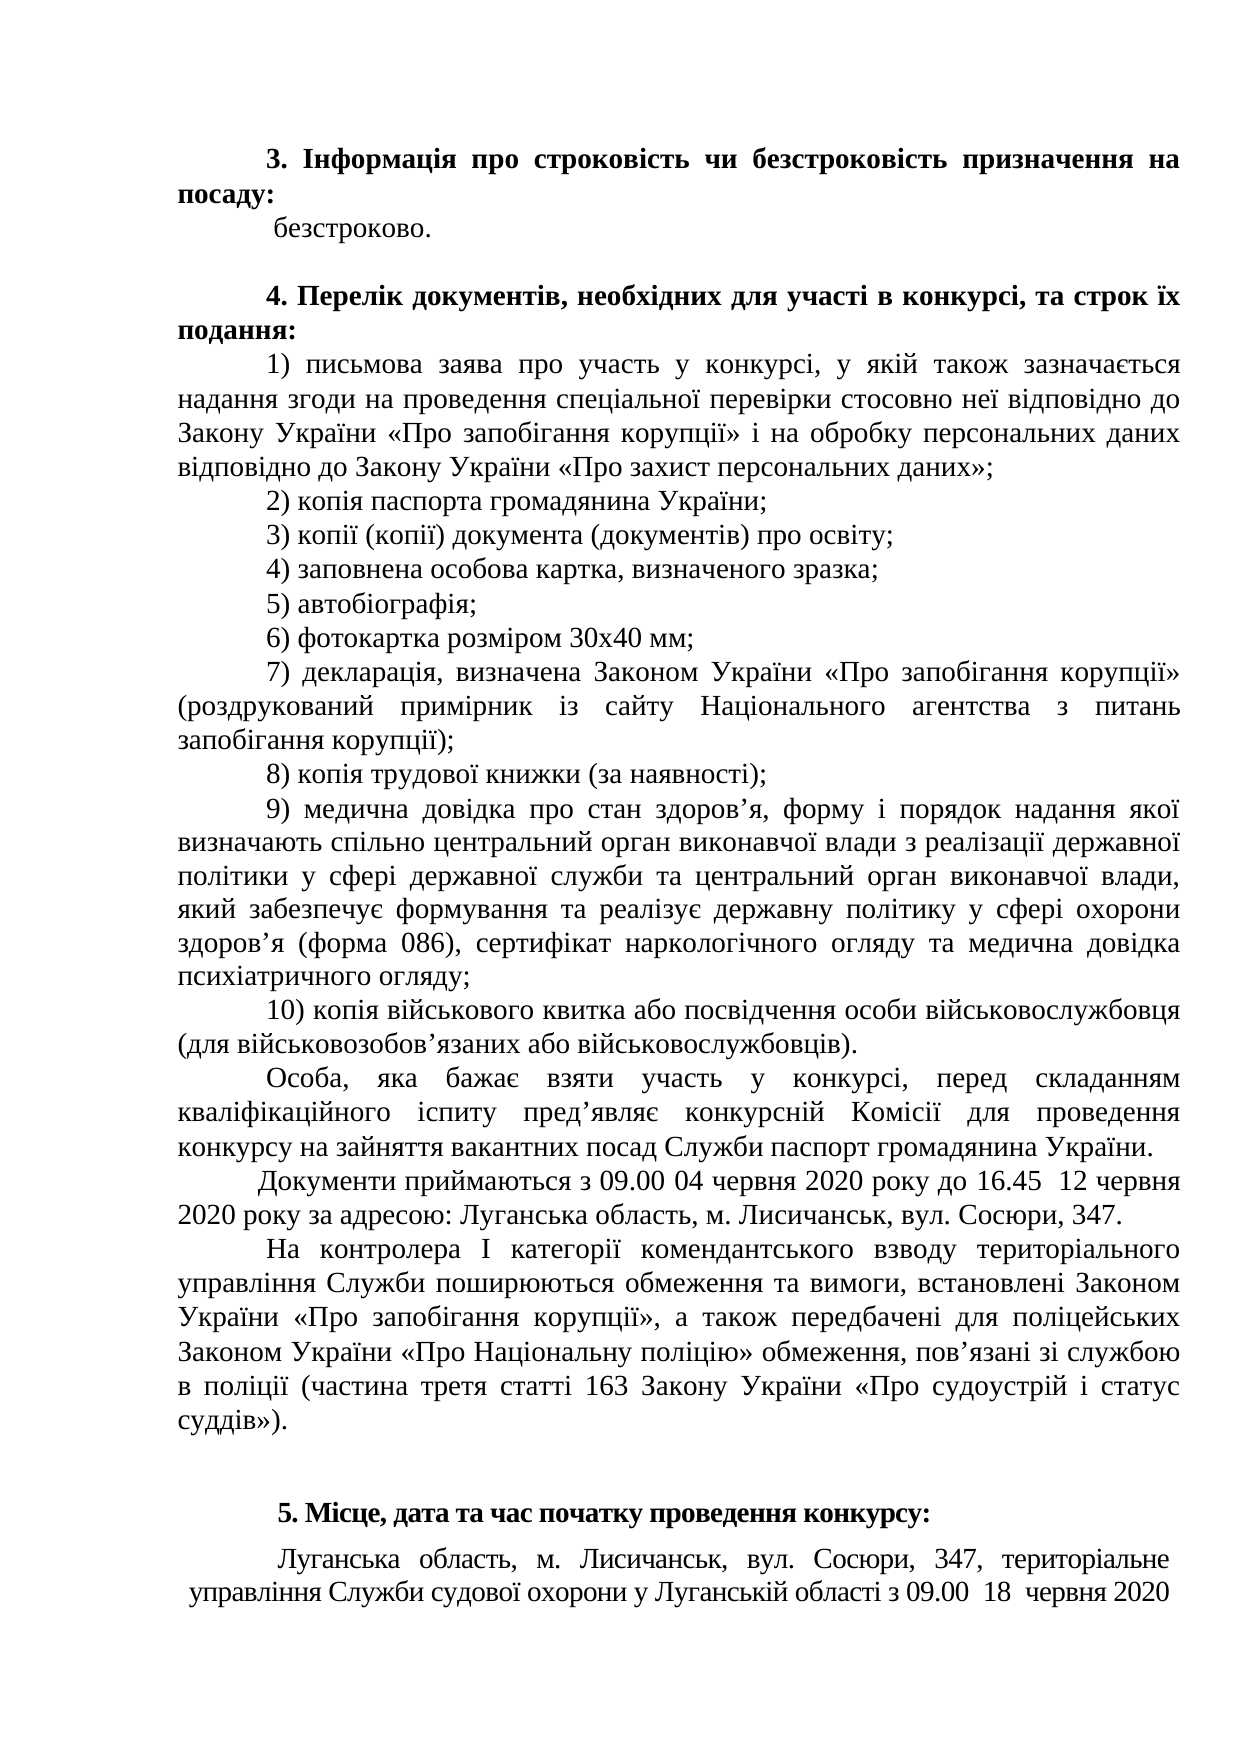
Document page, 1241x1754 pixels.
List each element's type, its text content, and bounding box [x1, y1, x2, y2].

text 3) копії (копії) документа (документів) про освіту; [177, 517, 1181, 551]
text безстроково. [177, 210, 1181, 243]
text 10) копія військового квитка або посвідчення особи військовослужбовця (для військовозобов’язаних або військовослужбовців). [177, 992, 1181, 1060]
text Документи приймаються з 09.00 04 червня 2020 року до 16.45 12 червня 2020 року за адресою: Луганська область, м. Лисичанськ, вул. Сосюри, 347. [177, 1163, 1181, 1231]
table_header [177, 1436, 1181, 1608]
text На контролера І категорії комендантського взводу територіального управління Служби поширюються обмеження та вимоги, встановлені Законом України «Про запобігання корупції», а також передбачені для поліцейських Законом України «Про Національну поліцію» обмеження, пов’язані зі службою в поліції (частина третя статті 163 Закону України «Про судоустрій і статус суддів»). [177, 1231, 1181, 1436]
text 4) заповнена особова картка, визначеного зразка; [177, 552, 1181, 585]
text 6) фотокартка розміром 30х40 мм; [177, 620, 1181, 653]
text 7) декларація, визначена Законом України «Про запобігання корупції» (роздрукований примірник із сайту Національного агентства з питань запобігання корупції); [177, 654, 1181, 756]
text 8) копія трудової книжки (за наявності); [177, 757, 1181, 790]
text 1) письмова заява про участь у конкурсі, у якій також зазначається надання згоди на проведення спеціальної перевірки стосовно неї відповідно до Закону України «Про запобігання корупції» і на обробку персональних даних відповідно до Закону України «Про захист персональних даних»; [177, 347, 1181, 483]
text 4. Перелік документів, необхідних для участі в конкурсі, та строк їх подання: [177, 278, 1181, 346]
text Особа, яка бажає взяти участь у конкурсі, перед складанням кваліфікаційного іспиту пред’являє конкурсній Комісії для проведення конкурсу на зайняття вакантних посад Служби паспорт громадянина України. [177, 1060, 1181, 1162]
text 9) медична довідка про стан здоров’я, форму і порядок надання якої визначають спільно центральний орган виконавчої влади з реалізації державної політики у сфері державної служби та центральний орган виконавчої влади, який забезпечує формування та реалізує державну політику у сфері охорони здоров’я (форма 086), сертифікат наркологічного огляду та медична довідка психіатричного огляду; [177, 791, 1181, 992]
text 3. Інформація про строковість чи безстроковість призначення на посаду: [177, 142, 1181, 209]
text 5) автобіографія; [177, 586, 1181, 619]
text 2) копія паспорта громадянина України; [177, 483, 1181, 517]
